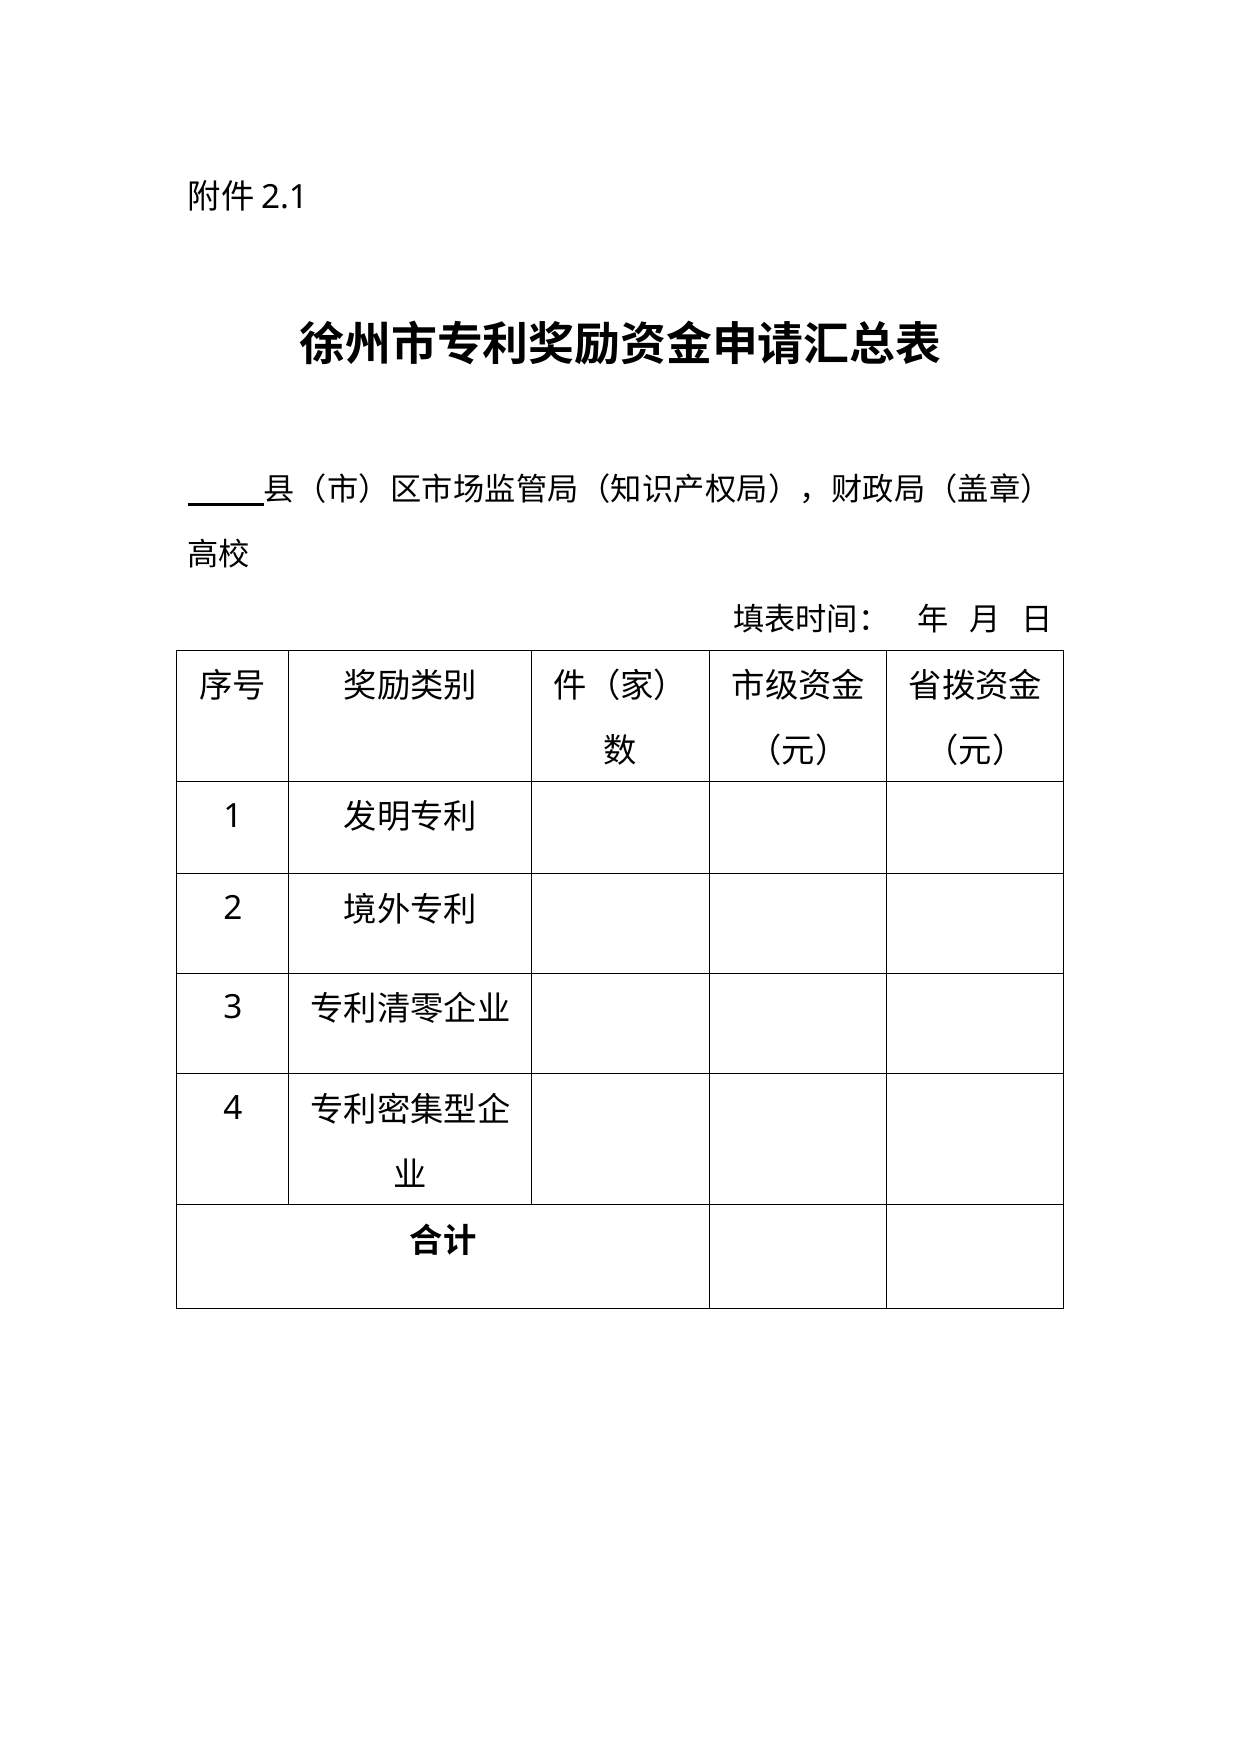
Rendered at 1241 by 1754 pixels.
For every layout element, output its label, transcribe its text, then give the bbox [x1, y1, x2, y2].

table_header 序号 [177, 651, 288, 781]
table_cell [710, 974, 886, 1073]
table_cell 境外专利 [289, 874, 531, 972]
table_header 市级资金（元） [710, 651, 886, 781]
table_header 省拨资金（元） [887, 651, 1063, 781]
table_header 奖励类别 [289, 651, 531, 781]
table_cell [532, 974, 709, 1073]
table_cell [532, 874, 709, 972]
table_cell [887, 974, 1063, 1073]
table_cell [887, 1205, 1063, 1308]
table_cell 专利清零企业 [289, 974, 531, 1073]
table_cell 合计 [177, 1205, 709, 1308]
table_cell [532, 782, 709, 873]
table_cell [710, 874, 886, 972]
table_cell 1 [177, 782, 288, 873]
table_cell [710, 1205, 886, 1308]
text 县（市）区市场监管局（知识产权局），财政局（盖章），高校 [187, 454, 1053, 584]
table_cell [710, 782, 886, 873]
table_cell [532, 1074, 709, 1204]
table_cell [887, 782, 1063, 873]
table_cell [887, 1074, 1063, 1204]
table_cell [710, 1074, 886, 1204]
table_cell [887, 874, 1063, 972]
table_cell 发明专利 [289, 782, 531, 873]
table_header 件（家）数 [532, 651, 709, 781]
text 附件2.1 [187, 162, 1053, 227]
text 徐州市专利奖励资金申请汇总表 [187, 292, 1053, 389]
table_cell 3 [177, 974, 288, 1073]
text 填表时间： 年 月 日 [187, 584, 1053, 649]
table_cell 专利密集型企业 [289, 1074, 531, 1204]
table_cell 2 [177, 874, 288, 972]
table_cell 4 [177, 1074, 288, 1204]
